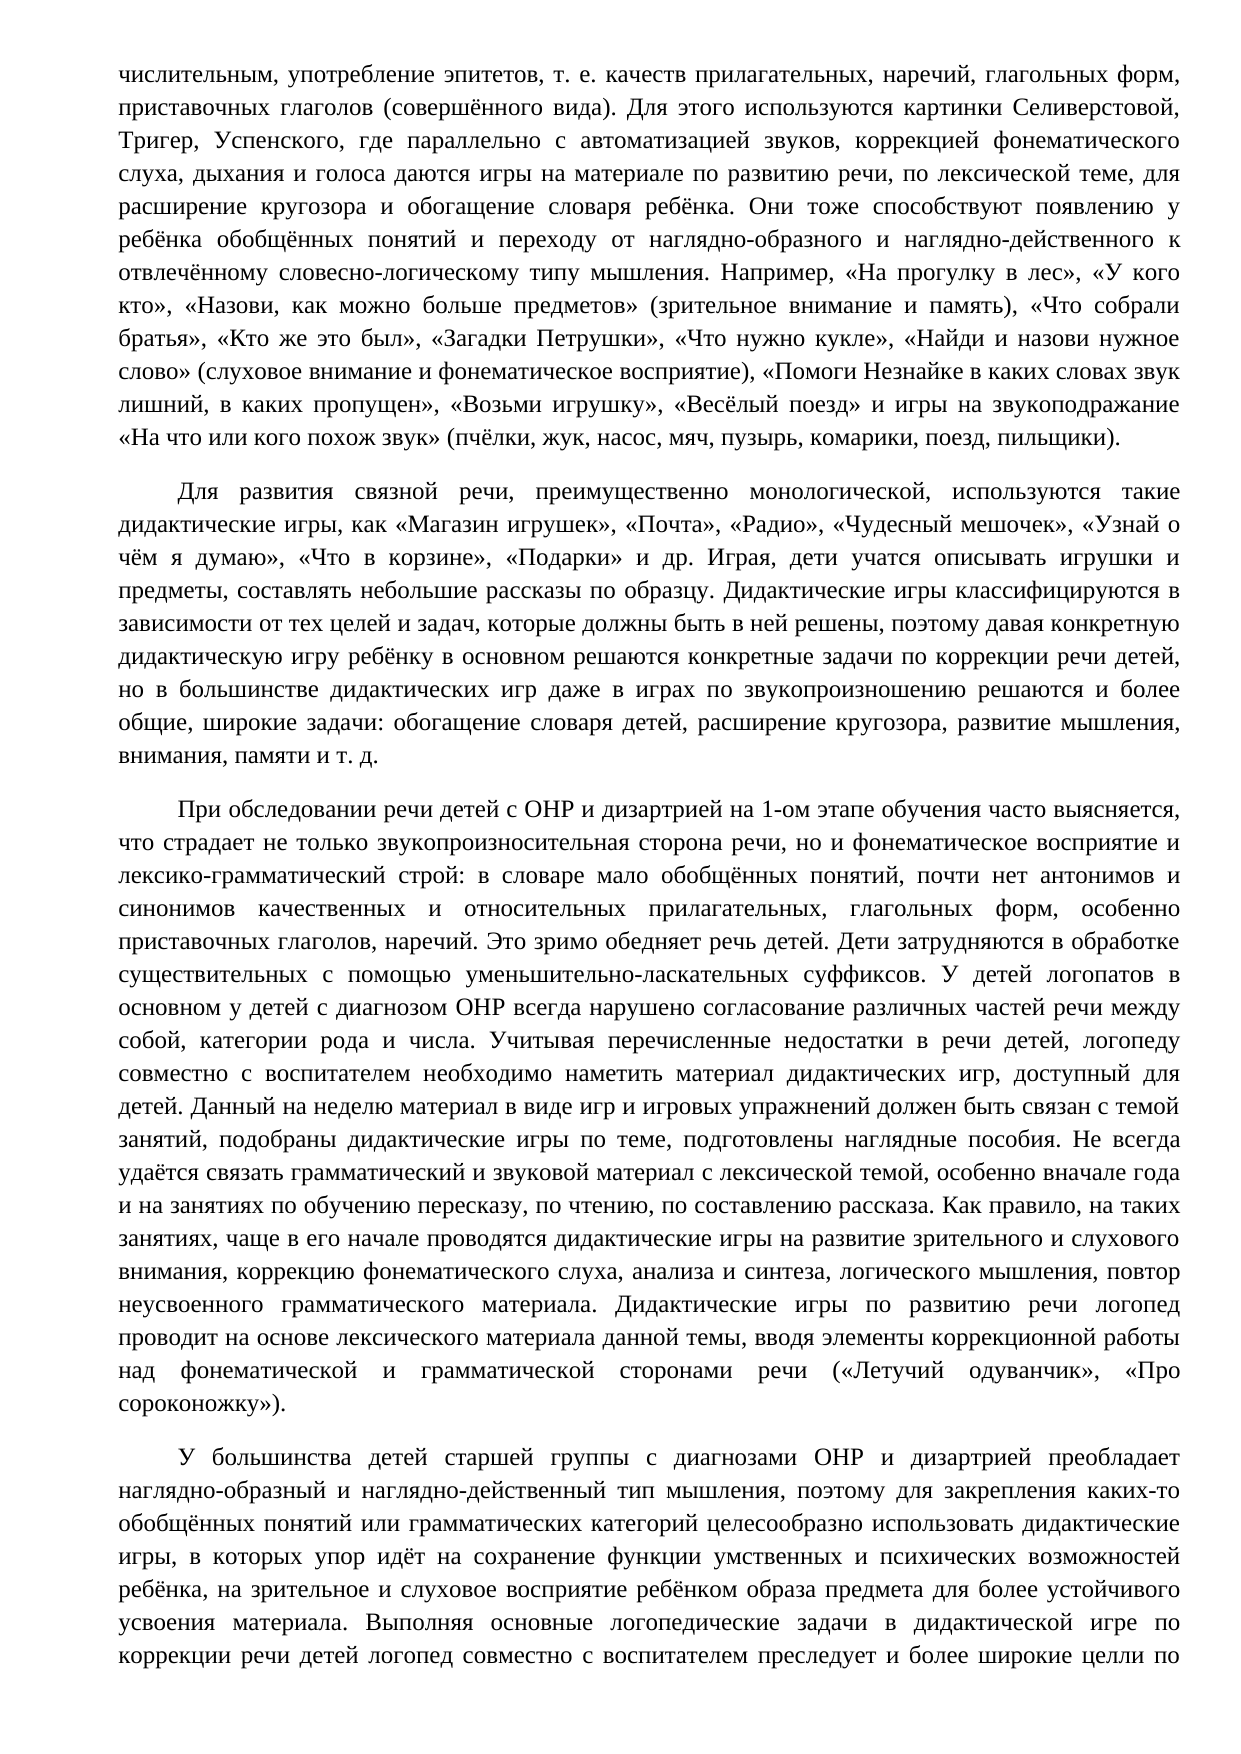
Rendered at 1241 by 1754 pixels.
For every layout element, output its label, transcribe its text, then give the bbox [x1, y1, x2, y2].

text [118, 1442, 1181, 1669]
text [118, 59, 1181, 451]
text При обследовании речи детей с ОНР и дизартрией на 1-ом этапе обучения часто выясняется, что страдает не только звукопроизносительная сторона речи, но и фонематическое восприятие и лексико-грамматический строй: в словаре мало обобщённых понятий, почти нет антонимов и синонимов качественных и относительных прилагательных, глагольных форм, особенно приставочных глаголов, наречий. Это зримо обедняет речь детей. Дети затрудняются в обработке существительных с помощью уменьшительно-ласкательных суффиксов. У детей логопатов в основном у детей с диагнозом ОНР всегда нарушено согласование различных частей речи между собой, категории рода и числа. Учитывая перечисленные недостатки в речи детей, логопеду совместно с воспитателем необходимо наметить материал дидактических игр, доступный для детей. Данный на неделю материал в виде игр и игровых упражнений должен быть связан с темой занятий, подобраны дидактические игры по теме, подготовлены наглядные пособия. Не всегда удаётся связать грамматический и звуковой материал с лексической темой, особенно вначале года и на занятиях по обучению пересказу, по чтению, по составлению рассказа. Как правило, на таких занятиях, чаще в его начале проводятся дидактические игры на развитие зрительного и слухового внимания, коррекцию фонематического слуха, анализа и синтеза, логического мышления, повтор неусвоенного грамматического материала. Дидактические игры по развитию речи логопед проводит на основе лексического материала данной темы, вводя элементы коррекционной работы над фонематической и грамматической сторонами речи («Летучий одуванчик», «Про сороконожку»). [118, 794, 1181, 1417]
text Для развития связной речи, преимущественно монологической, используются такие дидактические игры, как «Магазин игрушек», «Почта», «Радио», «Чудесный мешочек», «Узнай о чём я думаю», «Что в корзине», «Подарки» и др. Играя, дети учатся описывать игрушки и предметы, составлять небольшие рассказы по образцу. Дидактические игры классифицируются в зависимости от тех целей и задач, которые должны быть в ней решены, поэтому давая конкретную дидактическую игру ребёнку в основном решаются конкретные задачи по коррекции речи детей, но в большинстве дидактических игр даже в играх по звукопроизношению решаются и более общие, широкие задачи: обогащение словаря детей, расширение кругозора, развитие мышления, внимания, памяти и т. д. [118, 476, 1181, 769]
